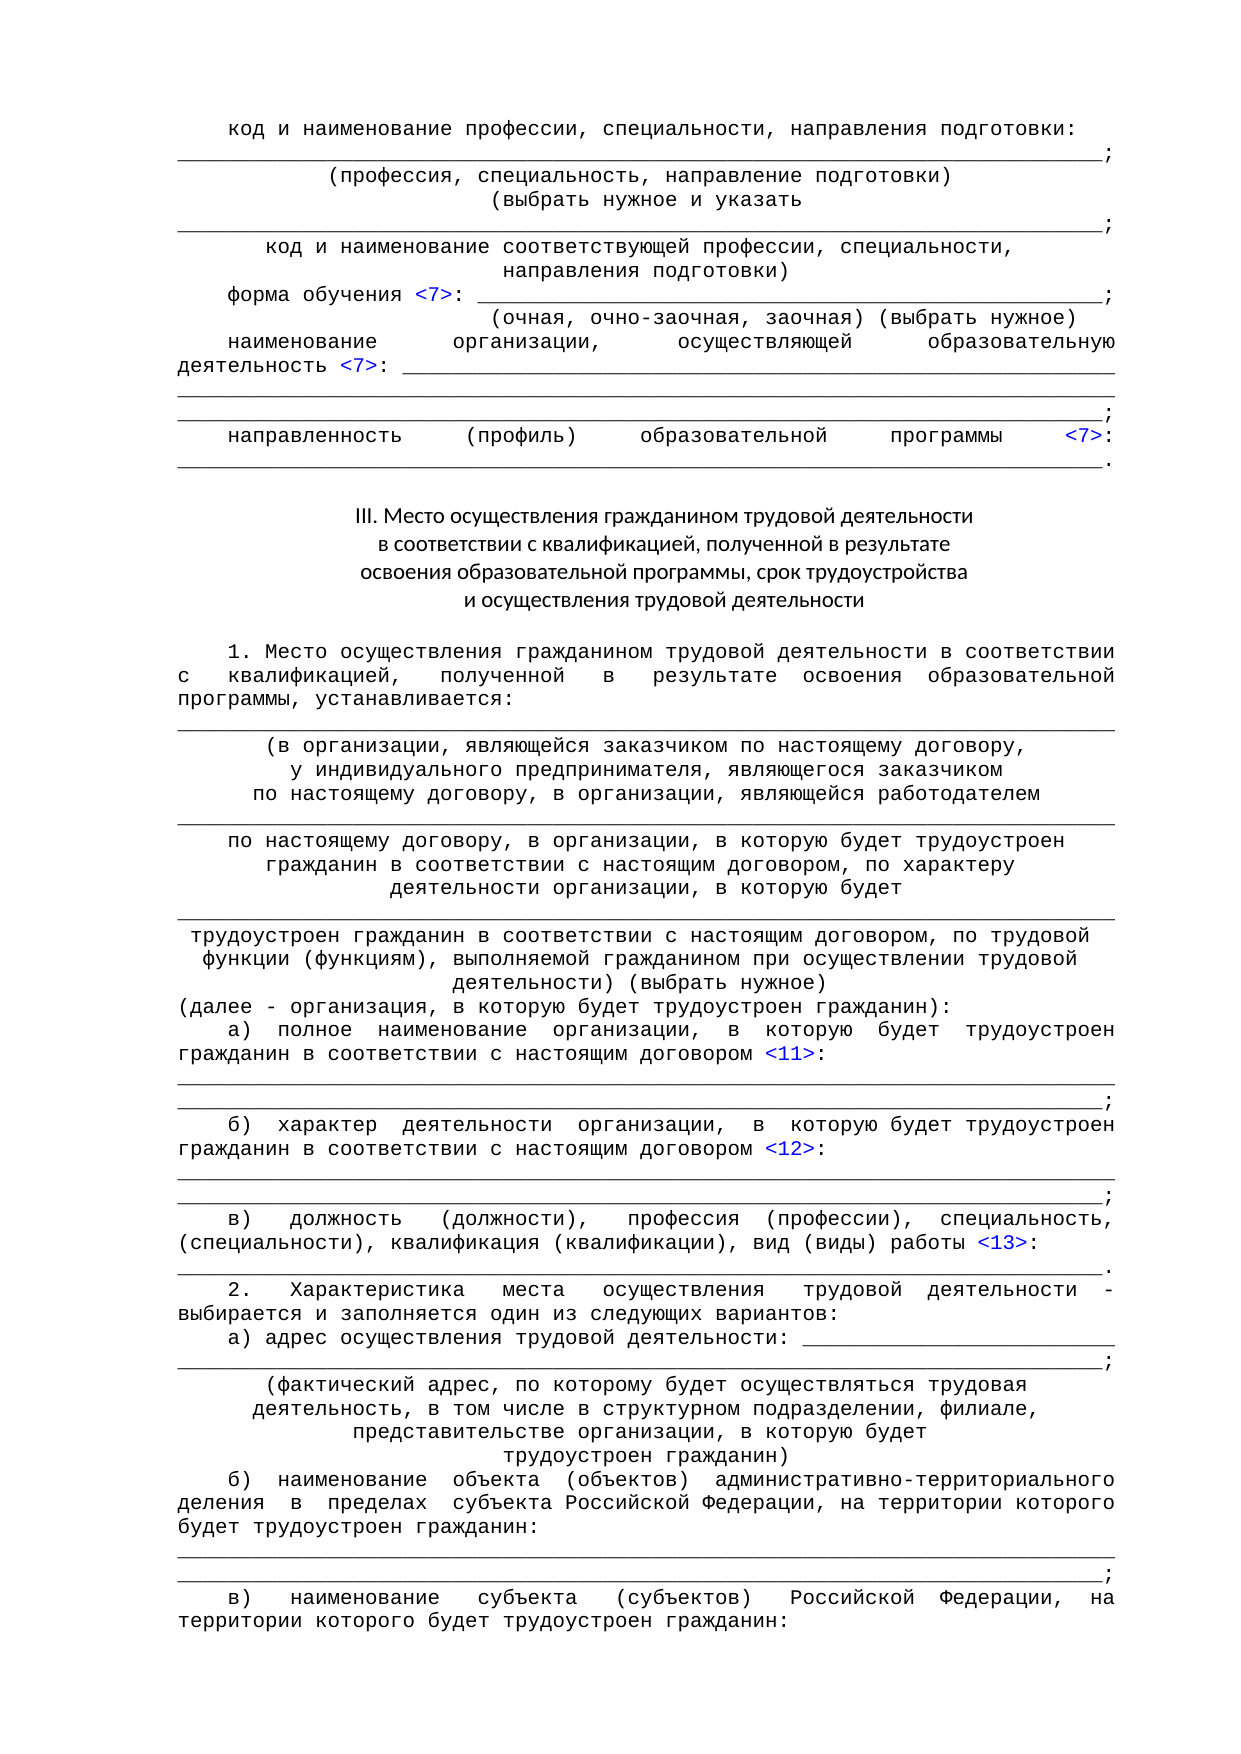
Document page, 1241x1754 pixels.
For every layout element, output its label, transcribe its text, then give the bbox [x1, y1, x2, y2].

text территории которого будет трудоустроен гражданин: [177, 1610, 1152, 1634]
text ___________________________________________________________________________ [177, 901, 1152, 925]
text в) наименование субъекта (субъектов) Российской Федерации, на [177, 1587, 1152, 1610]
text освоения образовательной программы, срок трудоустройства [177, 557, 1152, 585]
text представительстве организации, в которую будет [177, 1421, 1152, 1445]
text гражданин в соответствии с настоящим договором, по характеру [177, 854, 1152, 877]
text деления в пределах субъекта Российской Федерации, на территории которого [177, 1492, 1152, 1516]
text ___________________________________________________________________________ [177, 806, 1152, 830]
text деятельности) (выбрать нужное) [177, 972, 1152, 996]
text __________________________________________________________________________; [177, 1350, 1152, 1374]
text __________________________________________________________________________; [177, 1185, 1152, 1208]
text по настоящему договору, в организации, в которую будет трудоустроен [177, 830, 1152, 854]
text у индивидуального предпринимателя, являющегося заказчиком [177, 759, 1152, 783]
text (очная, очно-заочная, заочная) (выбрать нужное) [177, 307, 1152, 331]
text ___________________________________________________________________________ [177, 1161, 1152, 1185]
text а) адрес осуществления трудовой деятельности: _________________________ [177, 1327, 1152, 1350]
text __________________________________________________________________________; [177, 1090, 1152, 1114]
text (специальности), квалификация (квалификации), вид (виды) работы <13>: [177, 1232, 1152, 1256]
text в соответствии с квалификацией, полученной в результате [177, 529, 1152, 557]
text выбирается и заполняется один из следующих вариантов: [177, 1303, 1152, 1327]
text ___________________________________________________________________________ [177, 712, 1152, 736]
text деятельности организации, в которую будет [177, 877, 1152, 901]
text ___________________________________________________________________________ [177, 1539, 1152, 1563]
text (выбрать нужное и указать [177, 189, 1152, 213]
text код и наименование профессии, специальности, направления подготовки: [177, 118, 1152, 142]
text (далее - организация, в которую будет трудоустроен гражданин): [177, 996, 1152, 1019]
text будет трудоустроен гражданин: [177, 1516, 1152, 1539]
text ___________________________________________________________________________ [177, 378, 1152, 402]
text ___________________________________________________________________________ [177, 1067, 1152, 1090]
text деятельность <7>: _________________________________________________________ [177, 354, 1152, 378]
text и осуществления трудовой деятельности [177, 585, 1152, 613]
text (в организации, являющейся заказчиком по настоящему договору, [177, 736, 1152, 759]
text программы, устанавливается: [177, 688, 1152, 712]
text (профессия, специальность, направление подготовки) [177, 165, 1152, 189]
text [177, 142, 1152, 165]
text гражданин в соответствии с настоящим договором <12>: [177, 1137, 1152, 1161]
text трудоустроен гражданин) [177, 1445, 1152, 1468]
text __________________________________________________________________________. [177, 449, 1152, 473]
text функции (функциям), выполняемой гражданином при осуществлении трудовой [177, 948, 1152, 972]
text 2. Характеристика места осуществления трудовой деятельности - [177, 1279, 1152, 1303]
text б) наименование объекта (объектов) административно-территориального [177, 1468, 1152, 1492]
text направленность (профиль) образовательной программы <7>: [177, 426, 1152, 449]
text трудоустроен гражданин в соответствии с настоящим договором, по трудовой [177, 925, 1152, 948]
text с квалификацией, полученной в результате освоения образовательной [177, 664, 1152, 688]
text б) характер деятельности организации, в которую будет трудоустроен [177, 1114, 1152, 1137]
text а) полное наименование организации, в которую будет трудоустроен [177, 1019, 1152, 1043]
text __________________________________________________________________________; [177, 1563, 1152, 1587]
text (фактический адрес, по которому будет осуществляться трудовая [177, 1374, 1152, 1398]
text код и наименование соответствующей профессии, специальности, [177, 236, 1152, 260]
text __________________________________________________________________________; [177, 402, 1152, 426]
text по настоящему договору, в организации, являющейся работодателем [177, 783, 1152, 806]
text в) должность (должности), профессия (профессии), специальность, [177, 1208, 1152, 1232]
text направления подготовки) [177, 260, 1152, 284]
text деятельность, в том числе в структурном подразделении, филиале, [177, 1398, 1152, 1421]
text III. Место осуществления гражданином трудовой деятельности [177, 501, 1152, 529]
text гражданин в соответствии с настоящим договором <11>: [177, 1043, 1152, 1067]
text __________________________________________________________________________; [177, 213, 1152, 236]
text наименование организации, осуществляющей образовательную [177, 331, 1152, 354]
text 1. Место осуществления гражданином трудовой деятельности в соответствии [177, 641, 1152, 664]
text __________________________________________________________________________. [177, 1256, 1152, 1279]
text форма обучения <7>: __________________________________________________; [177, 284, 1152, 307]
